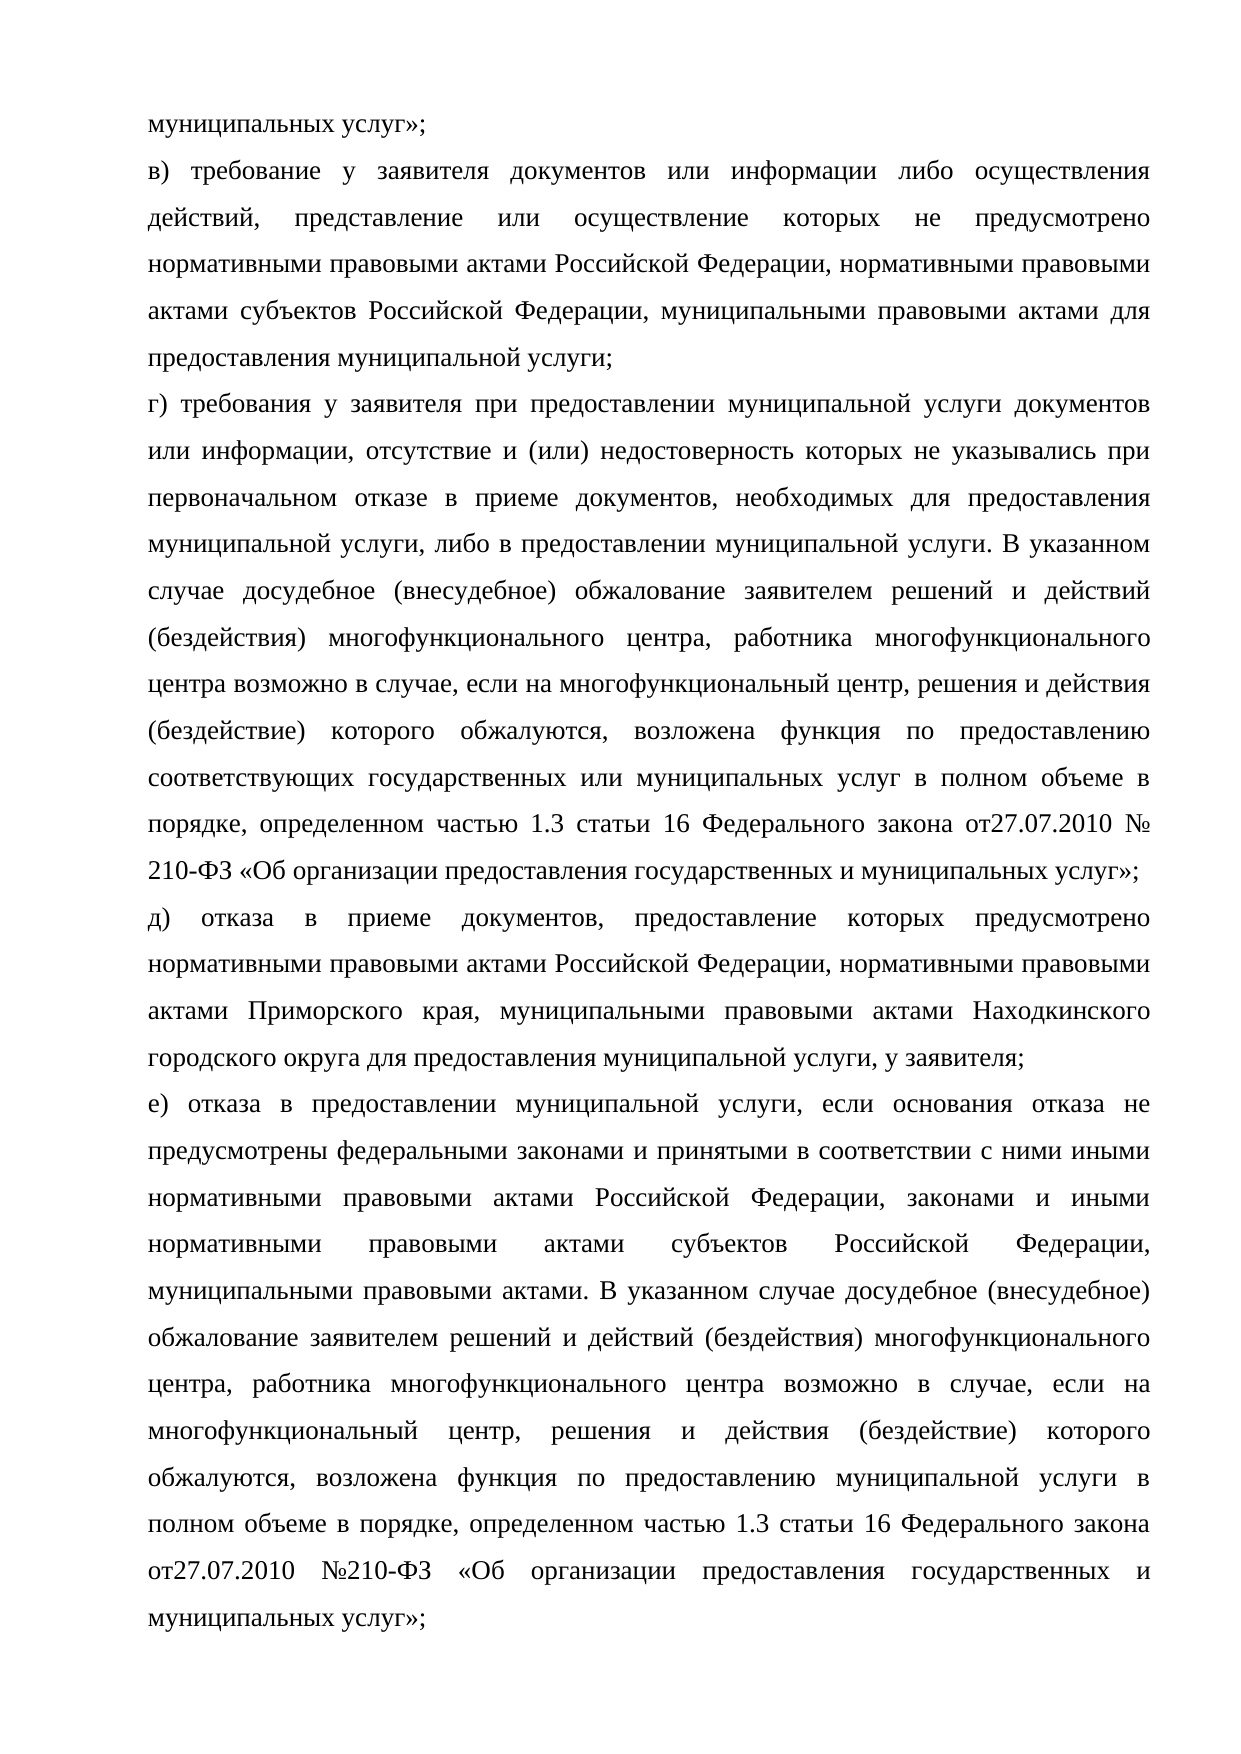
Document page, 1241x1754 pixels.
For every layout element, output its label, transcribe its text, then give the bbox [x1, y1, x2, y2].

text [148, 107, 1152, 138]
text е) отказа в предоставлении муниципальной услуги, если основания отказа не предусмотрены федеральными законами и принятыми в соответствии с ними иными нормативными правовыми актами Российской Федерации, законами и иными нормативными правовыми актами субъектов Российской Федерации, муниципальными правовыми актами. В указанном случае досудебное (внесудебное) обжалование заявителем решений и действий (бездействия) многофункционального центра, работника многофункционального центра возможно в случае, если на многофункциональный центр, решения и действия (бездействие) которого обжалуются, возложена функция по предоставлению муниципальной услуги в полном объеме в порядке, определенном частью 1.3 статьи 16 Федерального закона от27.07.2010 №210-ФЗ «Об организации предоставления государственных и муниципальных услуг»; [148, 1087, 1152, 1632]
text д) отказа в приеме документов, предоставление которых предусмотрено нормативными правовыми актами Российской Федерации, нормативными правовыми актами Приморского края, муниципальными правовыми актами Находкинского городского округа для предоставления муниципальной услуги, у заявителя; [148, 901, 1152, 1072]
text в) требование у заявителя документов или информации либо осуществления действий, представление или осуществление которых не предусмотрено нормативными правовыми актами Российской Федерации, нормативными правовыми актами субъектов Российской Федерации, муниципальными правовыми актами для предоставления муниципальной услуги; [148, 154, 1152, 372]
text г) требования у заявителя при предоставлении муниципальной услуги документов или информации, отсутствие и (или) недостоверность которых не указывались при первоначальном отказе в приеме документов, необходимых для предоставления муниципальной услуги, либо в предоставлении муниципальной услуги. В указанном случае досудебное (внесудебное) обжалование заявителем решений и действий (бездействия) многофункционального центра, работника многофункционального центра возможно в случае, если на многофункциональный центр, решения и действия (бездействие) которого обжалуются, возложена функция по предоставлению соответствующих государственных или муниципальных услуг в полном объеме в порядке, определенном частью 1.3 статьи 16 Федерального закона от27.07.2010 № 210-ФЗ «Об организации предоставления государственных и муниципальных услуг»; [148, 387, 1152, 885]
